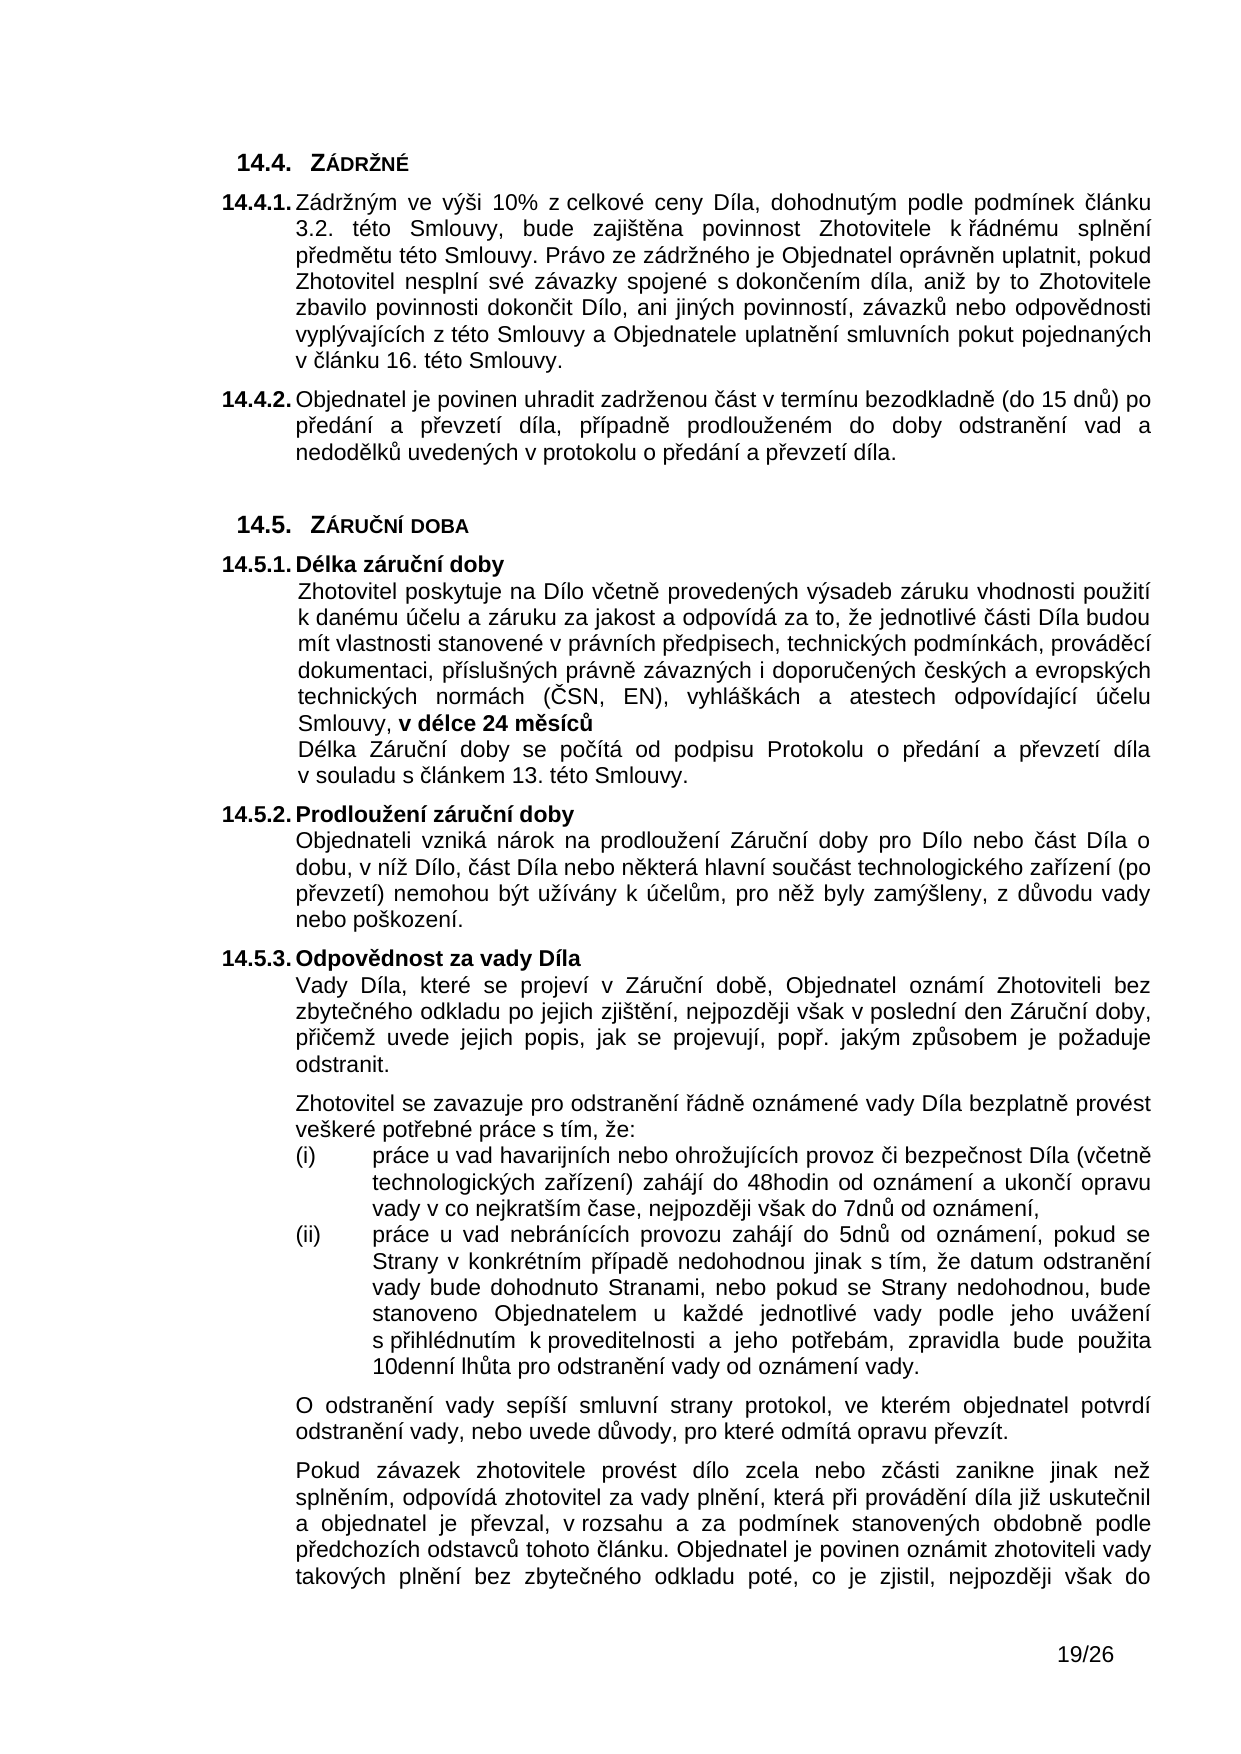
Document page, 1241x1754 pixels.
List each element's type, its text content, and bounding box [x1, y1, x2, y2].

subtitle Zádržným ve výši 10% z celkové ceny Díla, dohodnutým podle podmínek článku 3.2. této Smlouvy, bude zajištěna povinnost Zhotovitele k řádnému splnění předmětu této Smlouvy. Právo ze zádržného je Objednatel oprávněn uplatnit, pokud Zhotovitel nesplní své závazky spojené s dokončením díla, aniž by to Zhotovitele zbavilo povinnosti dokončit Dílo, ani jiných povinností, závazků nebo odpovědnosti vyplývajících z této Smlouvy a Objednatele uplatnění smluvních pokut pojednaných v článku 16. této Smlouvy. [222, 189, 1152, 373]
text Vady Díla, které se projeví v Záruční době, Objednatel oznámí Zhotoviteli bez zbytečného odkladu po jejich zjištění, nejpozději však v poslední den Záruční doby, přičemž uvede jejich popis, jak se projevují, popř. jakým způsobem je požaduje odstranit. [295, 972, 1152, 1077]
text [295, 1457, 1152, 1589]
subtitle Prodloužení záruční doby [222, 801, 1152, 827]
text Zhotovitel se zavazuje pro odstranění řádně oznámené vady Díla bezplatně provést veškeré potřebné práce s tím, že: [295, 1089, 1152, 1142]
subtitle Délka záruční doby [222, 551, 1152, 578]
text Zhotovitel poskytuje na Dílo včetně provedených výsadeb záruku vhodnosti použití k danému účelu a záruku za jakost a odpovídá za to, že jednotlivé části Díla budou mít vlastnosti stanovené v právních předpisech, technických podmínkách, prováděcí dokumentaci, příslušných právně závazných i doporučených českých a evropských technických normách (ČSN, EN), vyhláškách a atestech odpovídající účelu Smlouvy, v délce 24 měsíců [298, 578, 1152, 736]
subtitle Zádržné [236, 148, 1152, 176]
text (ii) práce u vad nebránících provozu zahájí do 5dnů od oznámení, pokud se Strany v konkrétním případě nedohodnou jinak s tím, že datum odstranění vady bude dohodnuto Stranami, nebo pokud se Strany nedohodnou, bude stanoveno Objednatelem u každé jednotlivé vady podle jeho uvážení s přihlédnutím k proveditelnosti a jeho potřebám, zpravidla bude použita 10denní lhůta pro odstranění vady od oznámení vady. [295, 1221, 1152, 1379]
subtitle Odpovědnost za vady Díla [222, 945, 1152, 972]
text Délka Záruční doby se počítá od podpisu Protokolu o předání a převzetí díla v souladu s článkem 13. této Smlouvy. [298, 736, 1152, 788]
text Objednateli vzniká nárok na prodloužení Záruční doby pro Dílo nebo část Díla o dobu, v níž Dílo, část Díla nebo některá hlavní součást technologického zařízení (po převzetí) nemohou být užívány k účelům, pro něž byly zamýšleny, z důvodu vady nebo poškození. [295, 827, 1152, 933]
text (i) práce u vad havarijních nebo ohrožujících provoz či bezpečnost Díla (včetně technologických zařízení) zahájí do 48hodin od oznámení a ukončí opravu vady v co nejkratším čase, nejpozději však do 7dnů od oznámení, [295, 1142, 1152, 1221]
subtitle Záruční doba [236, 510, 1152, 539]
subtitle Objednatel je povinen uhradit zadrženou část v termínu bezodkladně (do 15 dnů) po předání a převzetí díla, případně prodlouženém do doby odstranění vad a nedodělků uvedených v protokolu o předání a převzetí díla. [222, 386, 1152, 465]
text O odstranění vady sepíší smluvní strany protokol, ve kterém objednatel potvrdí odstranění vady, nebo uvede důvody, pro které odmítá opravu převzít. [295, 1392, 1152, 1445]
